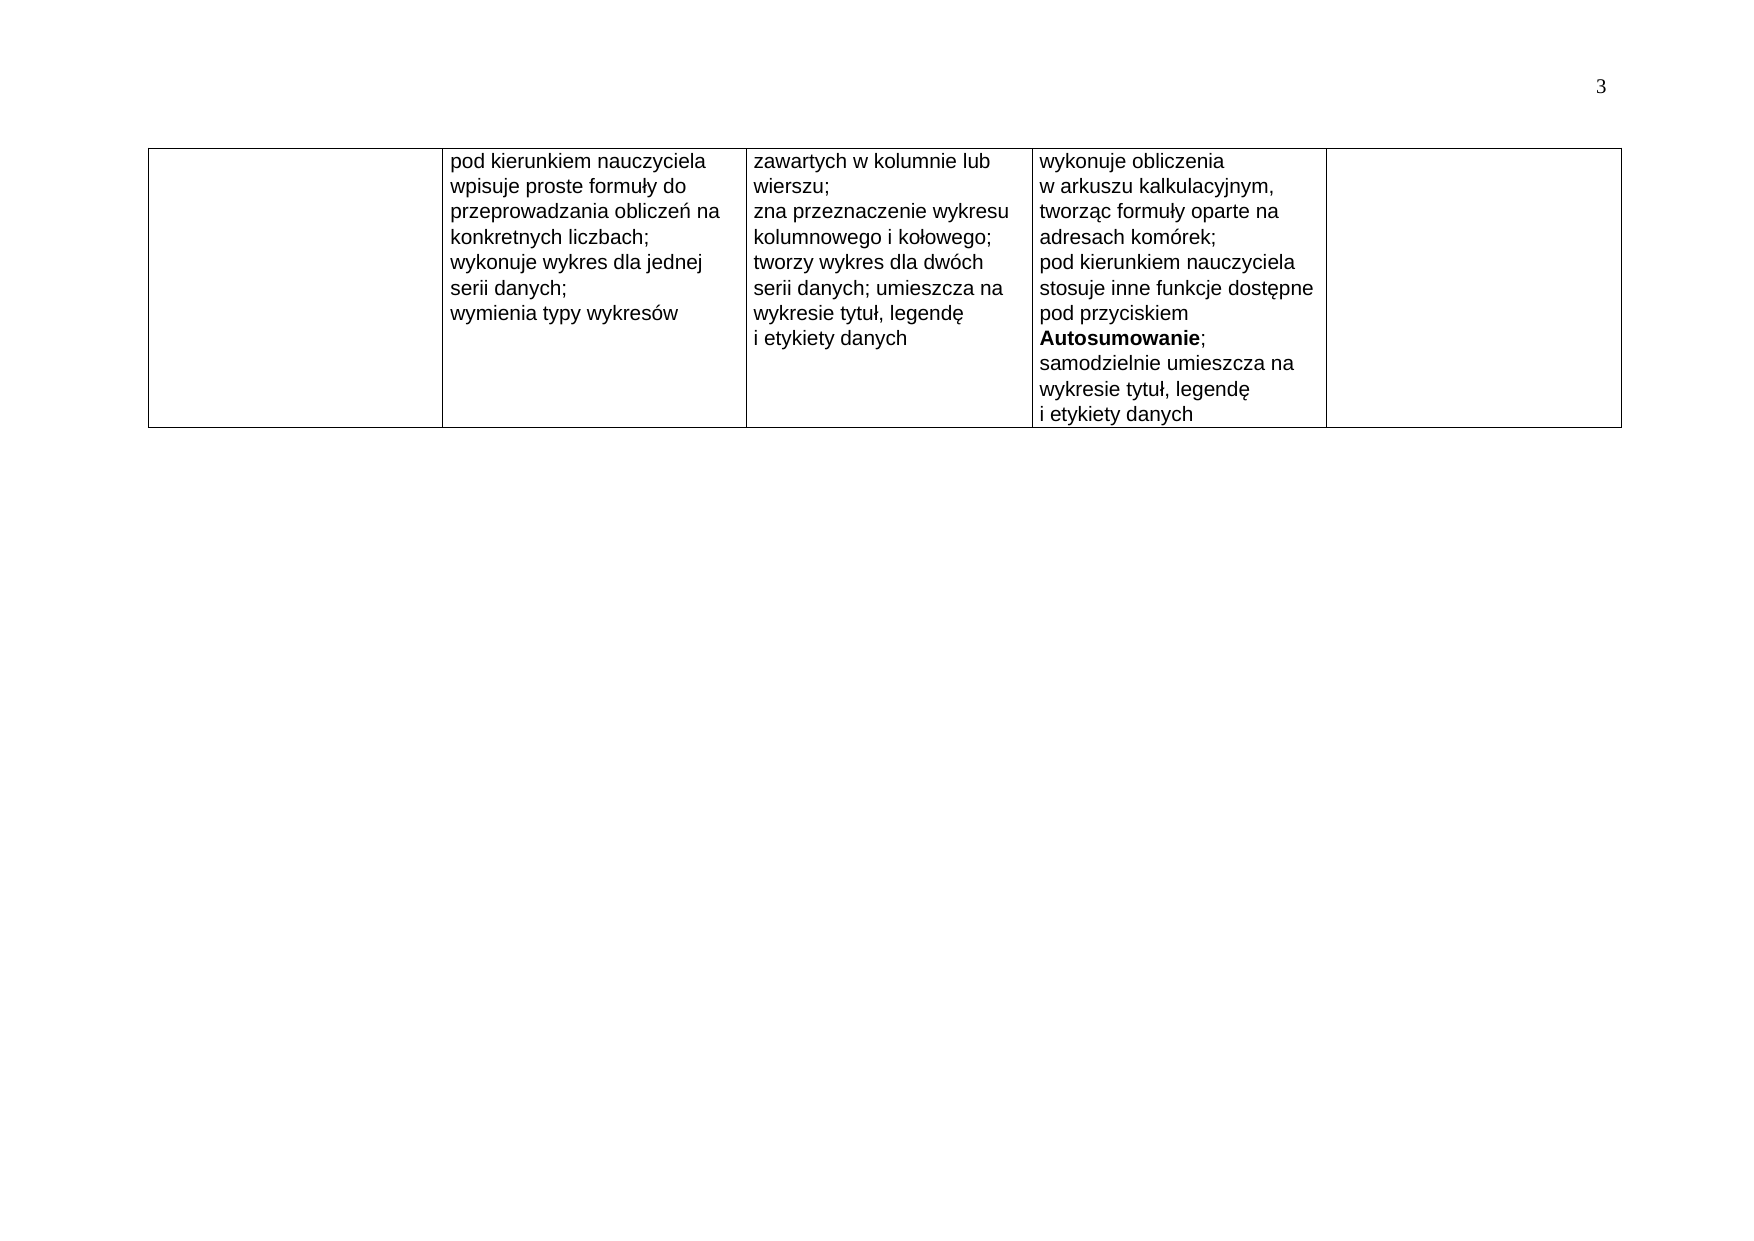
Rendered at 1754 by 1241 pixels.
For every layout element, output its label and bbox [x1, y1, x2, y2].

table_cell [443, 149, 746, 427]
table_cell [747, 149, 1032, 427]
table_cell [149, 149, 442, 427]
table_cell [1327, 149, 1621, 427]
table_cell [1033, 149, 1326, 427]
